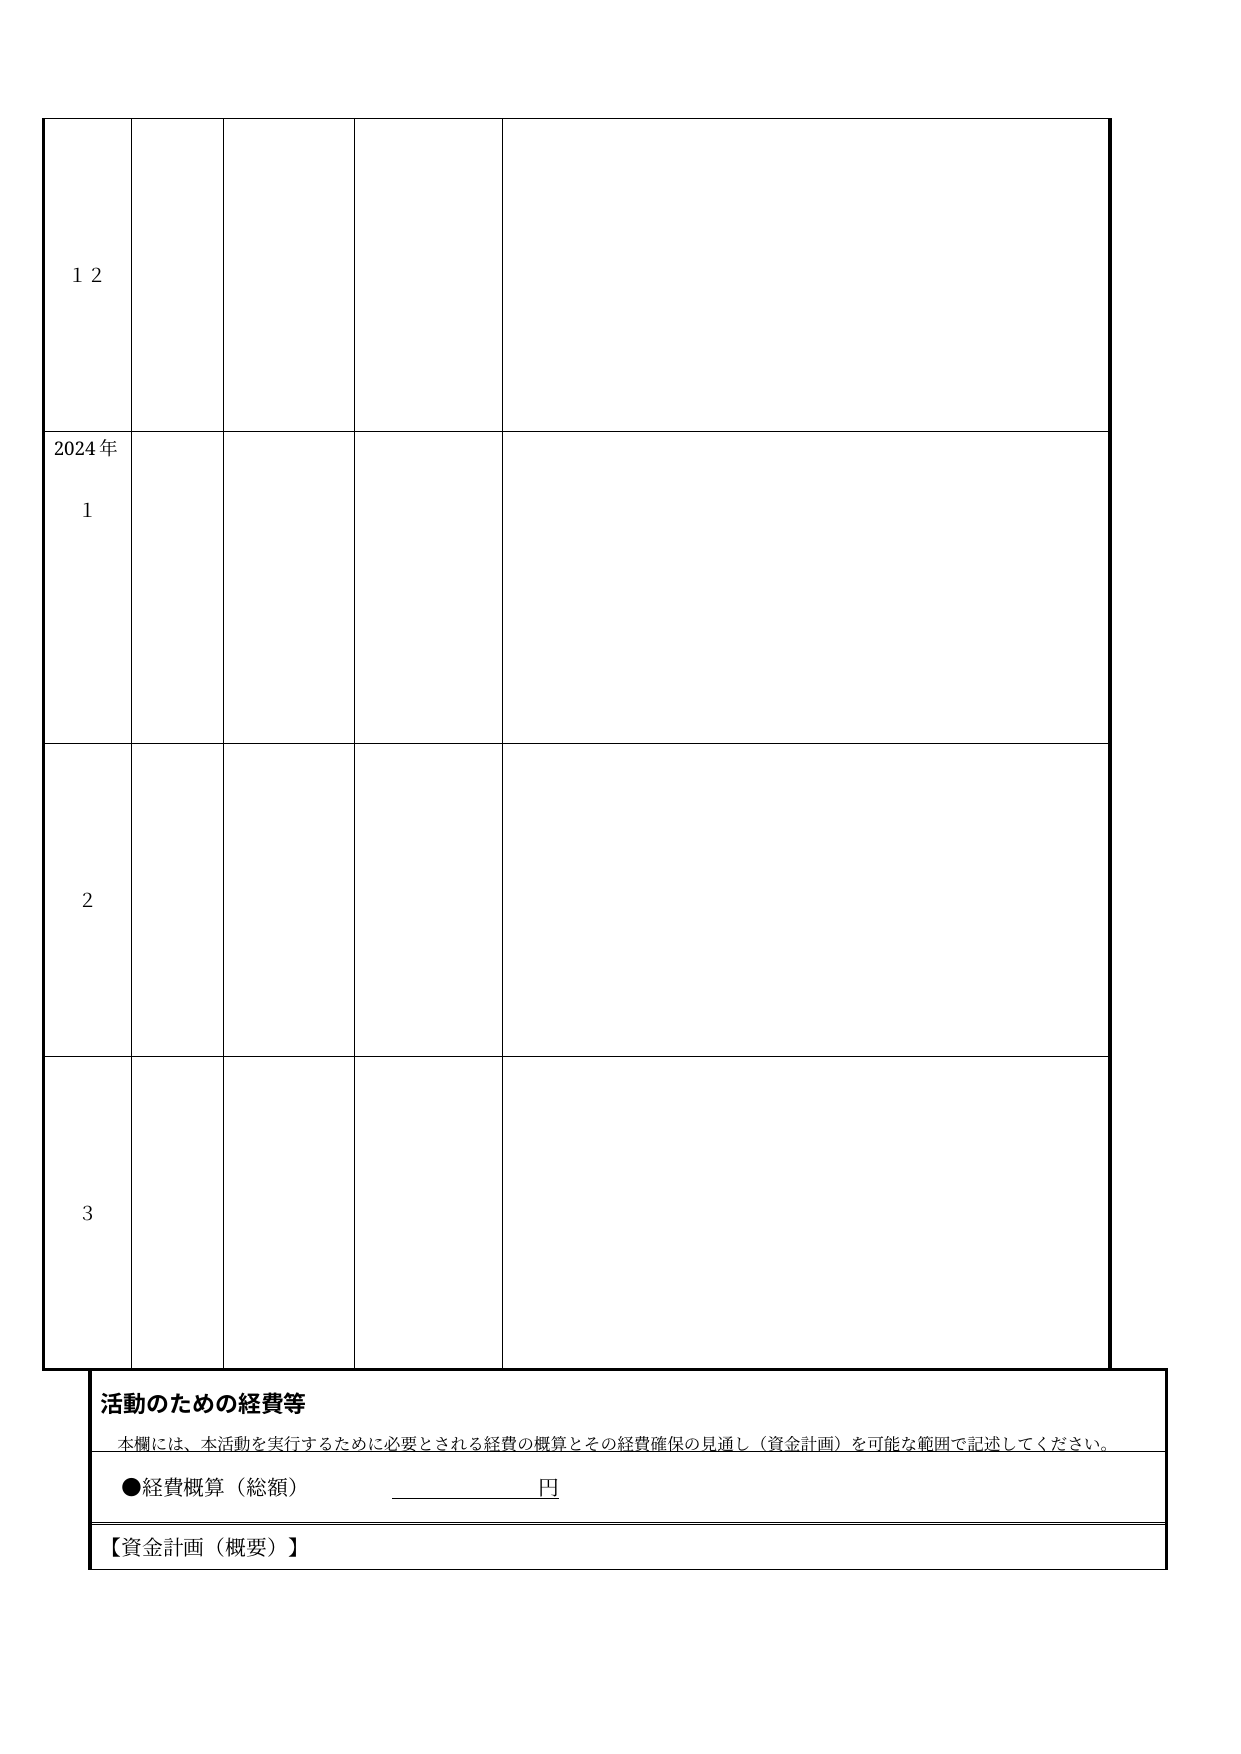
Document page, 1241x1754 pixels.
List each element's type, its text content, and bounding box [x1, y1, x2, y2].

table_cell [224, 432, 354, 743]
table_cell 活動のための経費等 本欄には、本活動を実行するために必要とされる経費の概算とその経費確保の見通し（資金計画）を可能な範囲で記述してください。 [92, 1371, 1165, 1451]
table_cell 【資金計画（概要）】 [92, 1525, 1165, 1569]
table_cell [132, 432, 223, 743]
table_cell 2024年 １ [45, 432, 131, 743]
table_cell [355, 744, 502, 1056]
table_cell [132, 119, 223, 431]
table_cell [355, 1057, 502, 1368]
table_cell [503, 119, 1108, 431]
table_cell [503, 432, 1108, 743]
table_cell ２ [45, 744, 131, 1056]
table_cell [355, 119, 502, 431]
table_cell ●経費概算（総額） 円 [92, 1452, 1165, 1522]
table_cell [224, 1057, 354, 1368]
table_cell [132, 744, 223, 1056]
table_cell １２ [45, 119, 131, 431]
table_cell [224, 119, 354, 431]
table_cell [503, 744, 1108, 1056]
table_cell [224, 744, 354, 1056]
table_cell [355, 432, 502, 743]
table_cell [503, 1057, 1108, 1368]
table_cell [132, 1057, 223, 1368]
table_cell ３ [45, 1057, 131, 1368]
